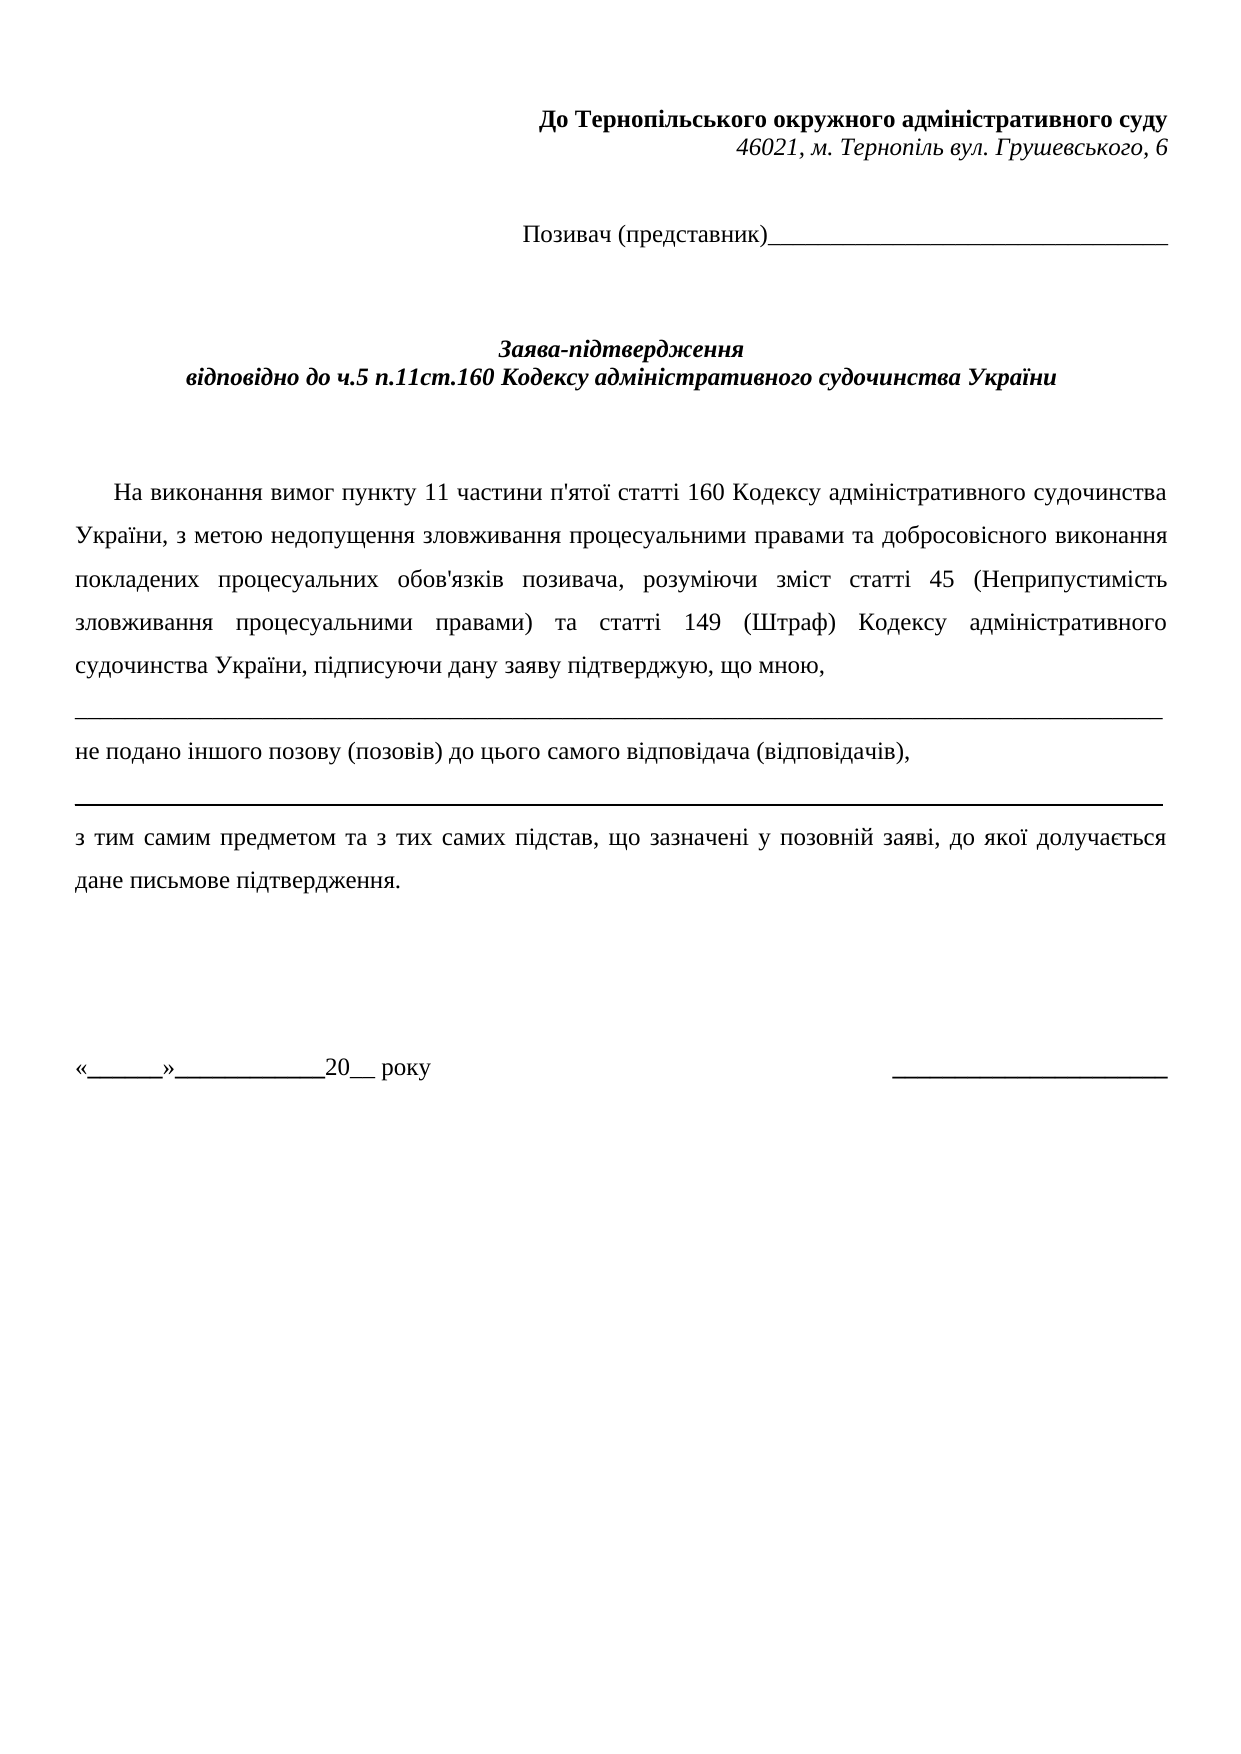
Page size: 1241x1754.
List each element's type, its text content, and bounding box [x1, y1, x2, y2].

text «______»____________20__ року ______________________ [75, 1052, 1168, 1081]
text Заява-підтвердження [75, 334, 1168, 362]
text _______________________________________________________________________________________ [75, 693, 1168, 722]
text _______________________________________________________________________________________ [75, 779, 1168, 808]
text На виконання вимог пункту 11 частини п'ятої статті 160 Кодексу адміністративного судочинства України, з метою недопущення зловживання процесуальними правами та добросовісного виконання покладених процесуальних обов'язків позивача, розуміючи зміст статті 45 (Неприпустимість зловживання процесуальними правами) та статті 149 (Штраф) Кодексу адміністративного судочинства України, підписуючи дану заяву підтверджую, що мною, [75, 477, 1168, 679]
text 46021, м. Тернопіль вул. Грушевського, 6 [75, 132, 1168, 161]
text Позивач (представник)________________________________ [75, 219, 1168, 247]
text До Тернопільського окружного адміністративного суду [75, 104, 1168, 132]
text з тим самим предметом та з тих самих підстав, що зазначені у позовній заяві, до якої долучається дане письмове підтвердження. [75, 822, 1168, 894]
text не подано іншого позову (позовів) до цього самого відповідача (відповідачів), [75, 736, 1168, 765]
text відповідно до ч.5 п.11ст.160 Кодексу адміністративного судочинства України [75, 362, 1168, 391]
